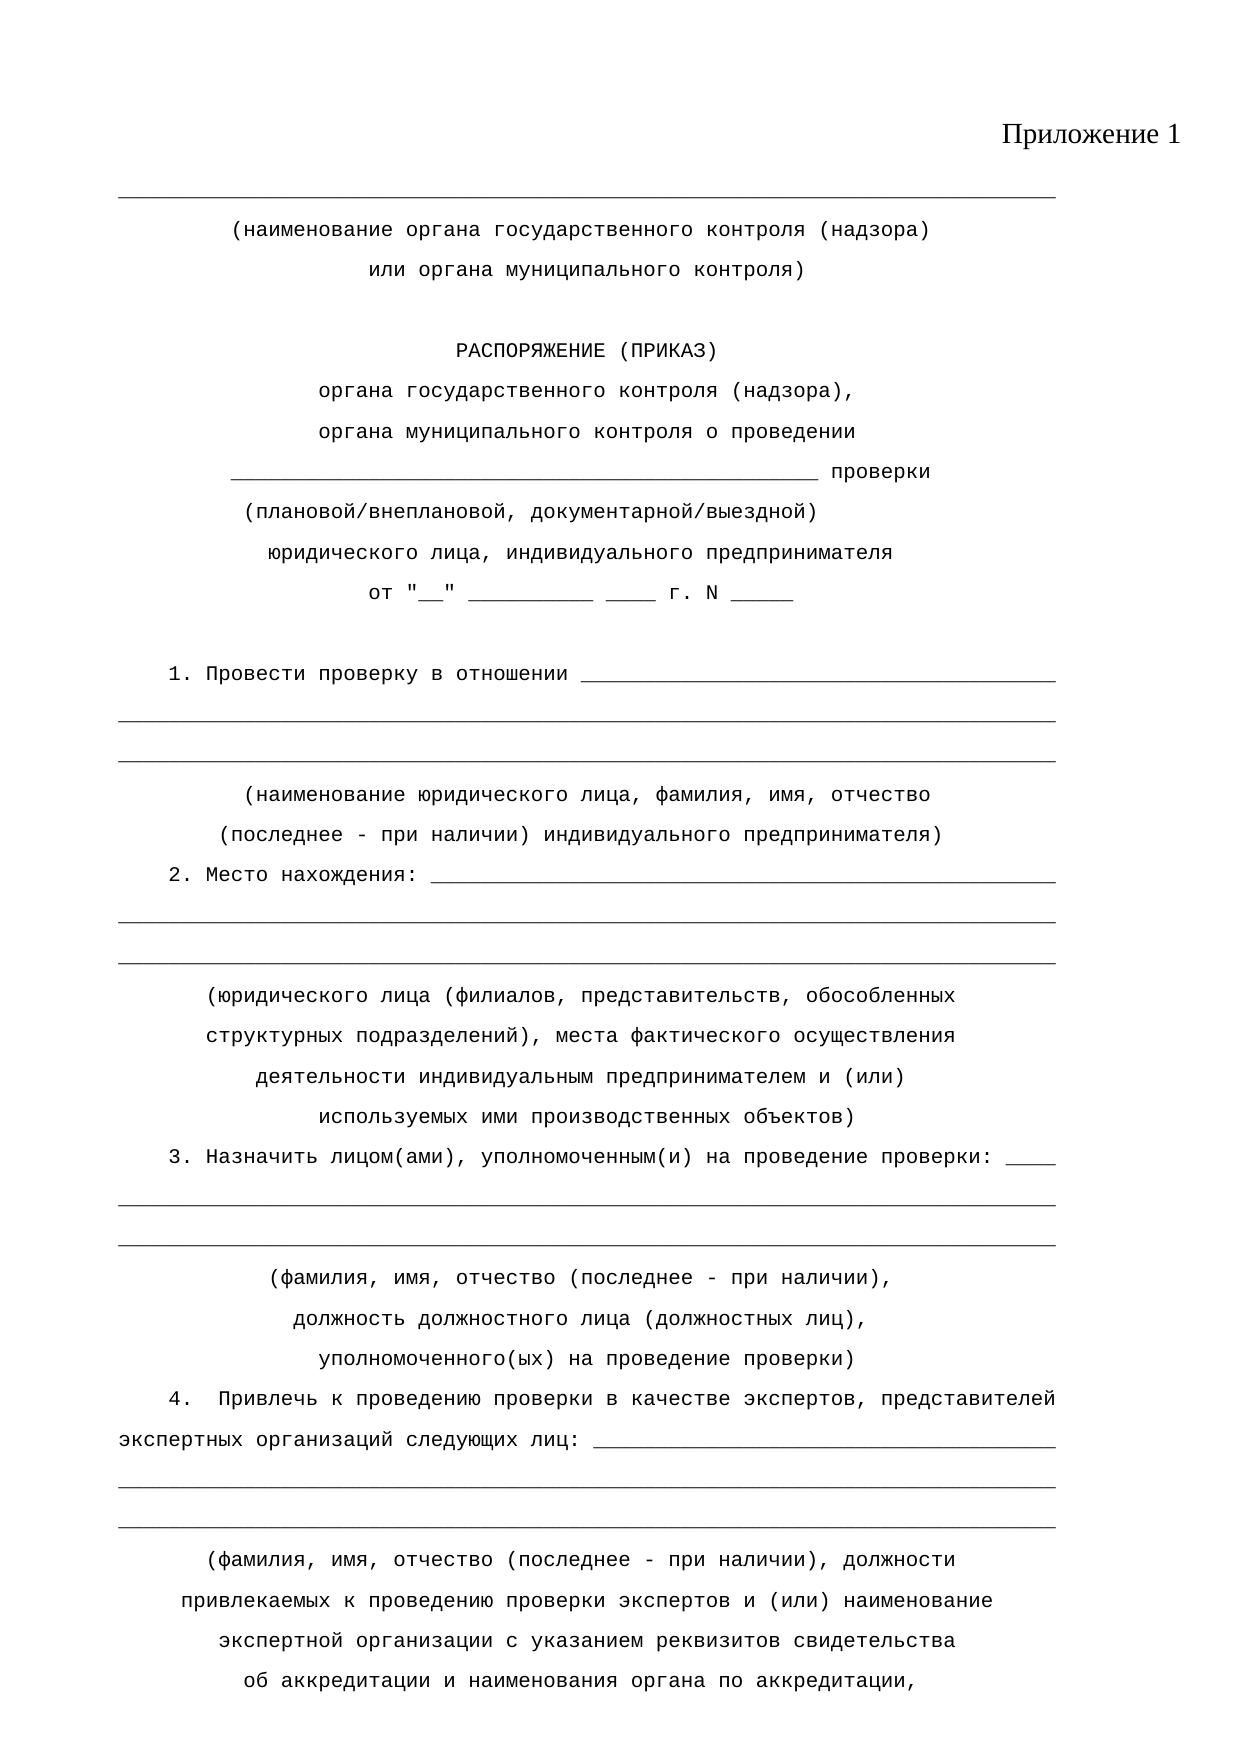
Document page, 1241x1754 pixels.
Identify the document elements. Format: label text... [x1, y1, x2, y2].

text органа государственного контроля (надзора), [118, 380, 1181, 404]
text должность должностного лица (должностных лиц), [118, 1308, 1181, 1331]
text Приложение 1 [118, 117, 1181, 150]
text ___________________________________________________________________________ [118, 743, 1181, 767]
text органа муниципального контроля о проведении [118, 421, 1181, 444]
text ___________________________________________________________________________ [118, 1187, 1181, 1210]
text (последнее - при наличии) индивидуального предпринимателя) [118, 824, 1181, 847]
text РАСПОРЯЖЕНИЕ (ПРИКАЗ) [118, 340, 1181, 364]
text 3. Назначить лицом(ами), уполномоченным(и) на проведение проверки: ____ [118, 1146, 1181, 1170]
text привлекаемых к проведению проверки экспертов и (или) наименование [118, 1590, 1181, 1613]
text используемых ими производственных объектов) [118, 1106, 1181, 1130]
text (фамилия, имя, отчество (последнее - при наличии), [118, 1267, 1181, 1291]
text об аккредитации и наименования органа по аккредитации, [118, 1670, 1181, 1694]
text (наименование органа государственного контроля (надзора) [118, 219, 1181, 243]
text (юридического лица (филиалов, представительств, обособленных [118, 985, 1181, 1009]
text 4. Привлечь к проведению проверки в качестве экспертов, представителей [118, 1388, 1181, 1412]
text ___________________________________________________________________________ [118, 945, 1181, 968]
text юридического лица, индивидуального предпринимателя [118, 542, 1181, 565]
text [118, 1509, 1181, 1533]
text 2. Место нахождения: __________________________________________________ [118, 864, 1181, 888]
text (фамилия, имя, отчество (последнее - при наличии), должности [118, 1549, 1181, 1573]
text деятельности индивидуальным предпринимателем и (или) [118, 1066, 1181, 1089]
text ___________________________________________________________________________ [118, 904, 1181, 928]
text или органа муниципального контроля) [118, 259, 1181, 283]
text экспертных организаций следующих лиц: _____________________________________ [118, 1428, 1181, 1452]
text ___________________________________________________________________________ [118, 703, 1181, 727]
text от "__" __________ ____ г. N _____ [118, 582, 1181, 606]
text (плановой/внеплановой, документарной/выездной) [118, 501, 1181, 525]
text уполномоченного(ых) на проведение проверки) [118, 1348, 1181, 1372]
text _______________________________________________ проверки [118, 461, 1181, 485]
text ___________________________________________________________________________ [118, 1469, 1181, 1492]
text (наименование юридического лица, фамилия, имя, отчество [118, 783, 1181, 807]
text 1. Провести проверку в отношении ______________________________________ [118, 663, 1181, 686]
text экспертной организации с указанием реквизитов свидетельства [118, 1630, 1181, 1654]
text структурных подразделений), места фактического осуществления [118, 1025, 1181, 1049]
text ___________________________________________________________________________ [118, 1227, 1181, 1251]
text ___________________________________________________________________________ [118, 179, 1181, 202]
